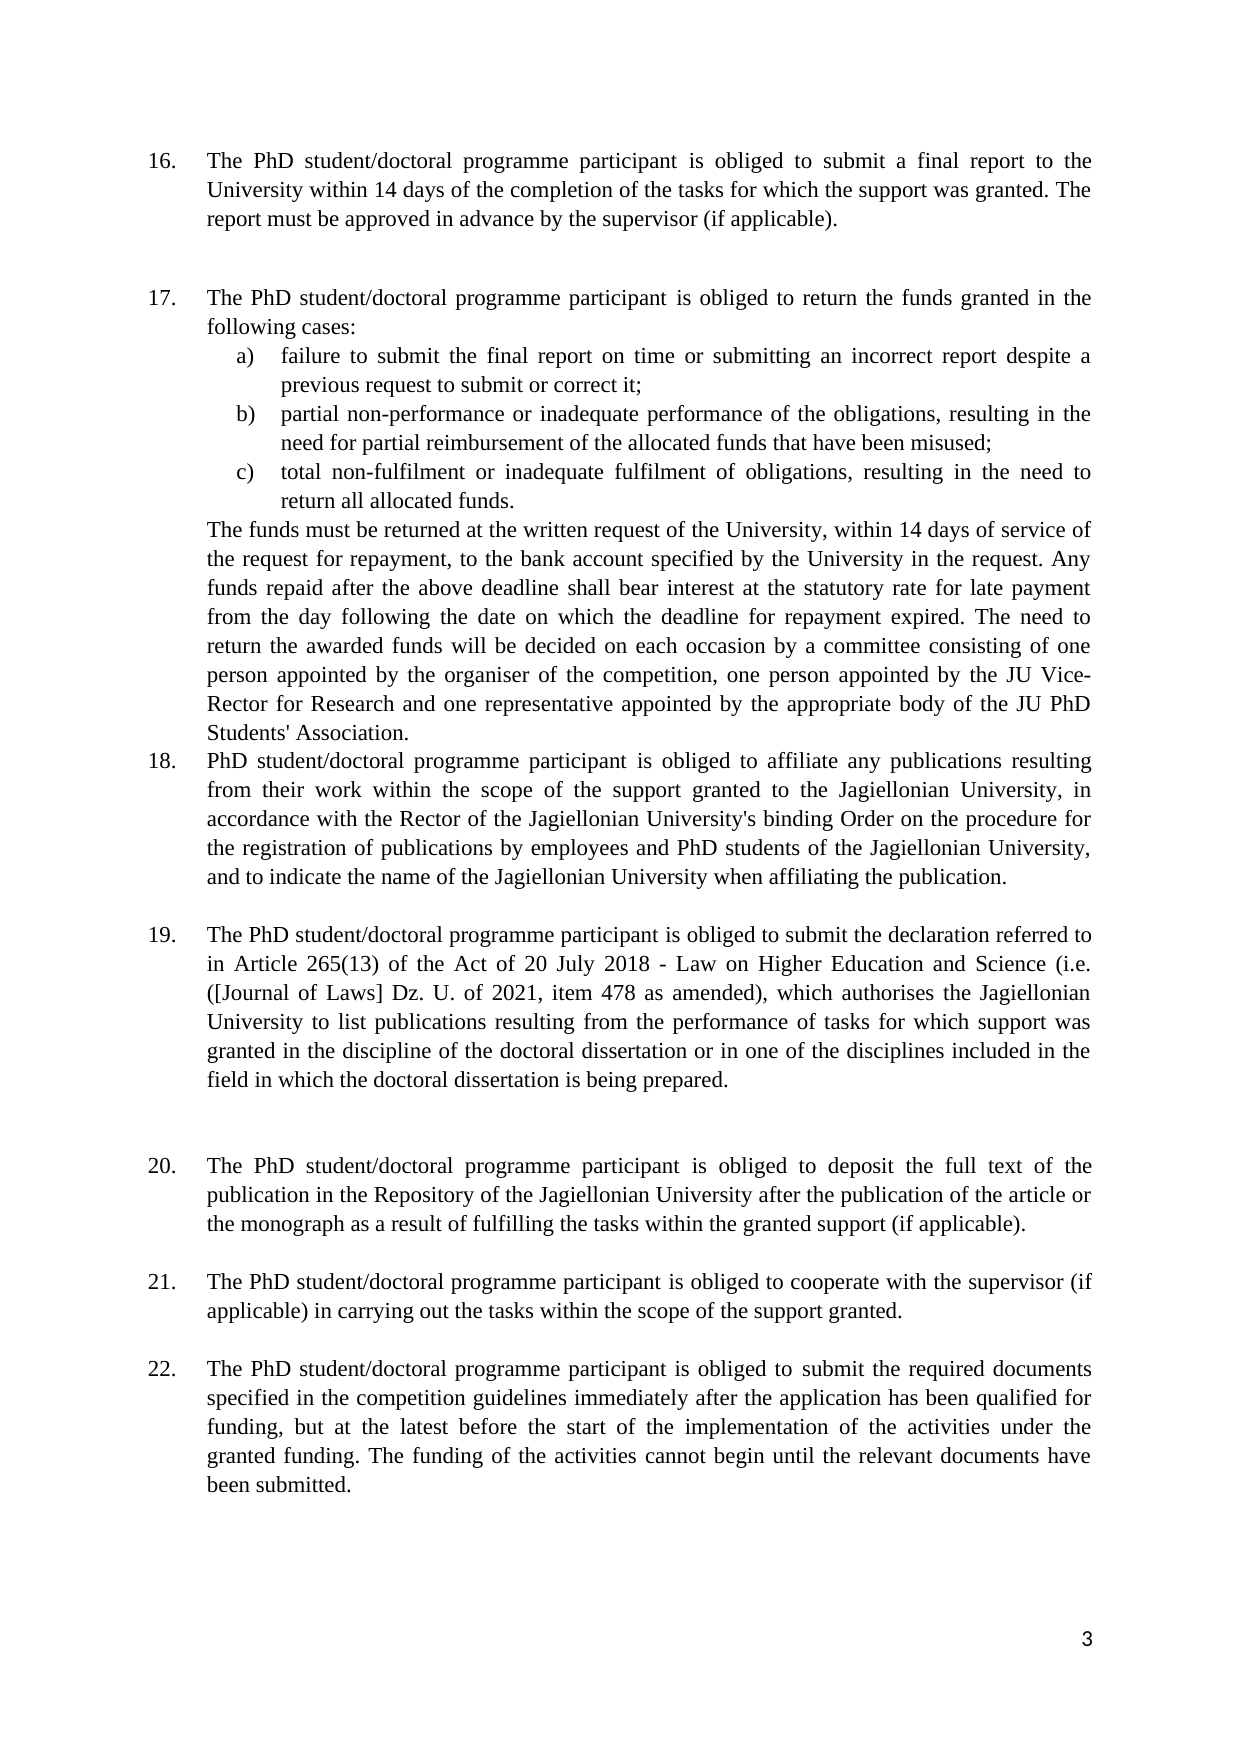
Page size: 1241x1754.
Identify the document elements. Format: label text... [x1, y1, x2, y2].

list partial non-performance or inadequate performance of the obligations, resulting in the need for partial reimbursement of the allocated funds that have been misused; [236, 400, 1093, 455]
list The PhD student/doctoral programme participant is obliged to submit a final report to the University within 14 days of the completion of the tasks for which the support was granted. The report must be approved in advance by the supervisor (if applicable). [148, 148, 1093, 232]
list The PhD student/doctoral programme participant is obliged to return the funds granted in the following cases: [148, 284, 1093, 339]
list The PhD student/doctoral programme participant is obliged to submit the declaration referred to in Article 265(13) of the Act of 20 July 2018 - Law on Higher Education and Science (i.e. ([Journal of Laws] Dz. U. of 2021, item 478 as amended), which authorises the Jagiellonian University to list publications resulting from the performance of tasks for which support was granted in the discipline of the doctoral dissertation or in one of the disciplines included in the field in which the doctoral dissertation is being prepared. [148, 921, 1093, 1092]
list PhD student/doctoral programme participant is obliged to affiliate any publications resulting from their work within the scope of the support granted to the Jagiellonian University, in accordance with the Rector of the Jagiellonian University's binding Order on the procedure for the registration of publications by employees and PhD students of the Jagiellonian University, and to indicate the name of the Jagiellonian University when affiliating the publication. [148, 748, 1093, 890]
list The PhD student/doctoral programme participant is obliged to deposit the full text of the publication in the Repository of the Jagiellonian University after the publication of the article or the monograph as a result of fulfilling the tasks within the granted support (if applicable). [148, 1152, 1093, 1237]
list The PhD student/doctoral programme participant is obliged to submit the required documents specified in the competition guidelines immediately after the application has been qualified for funding, but at the latest before the start of the implementation of the activities under the granted funding. The funding of the activities cannot begin until the relevant documents have been submitted. [148, 1355, 1093, 1497]
list total non-fulfilment or inadequate fulfilment of obligations, resulting in the need to return all allocated funds. [236, 458, 1093, 513]
list The funds must be returned at the written request of the University, within 14 days of service of the request for repayment, to the bank account specified by the University in the request. Any funds repaid after the above deadline shall bear interest at the statutory rate for late payment from the day following the date on which the deadline for repayment expired. The need to return the awarded funds will be decided on each occasion by a committee consisting of one person appointed by the organiser of the competition, one person appointed by the JU Vice-Rector for Research and one representative appointed by the appropriate body of the JU PhD Students' Association. [207, 516, 1093, 745]
list The PhD student/doctoral programme participant is obliged to cooperate with the supervisor (if applicable) in carrying out the tasks within the scope of the support granted. [148, 1268, 1093, 1324]
list failure to submit the final report on time or submitting an incorrect report despite a previous request to submit or correct it; [236, 342, 1093, 397]
